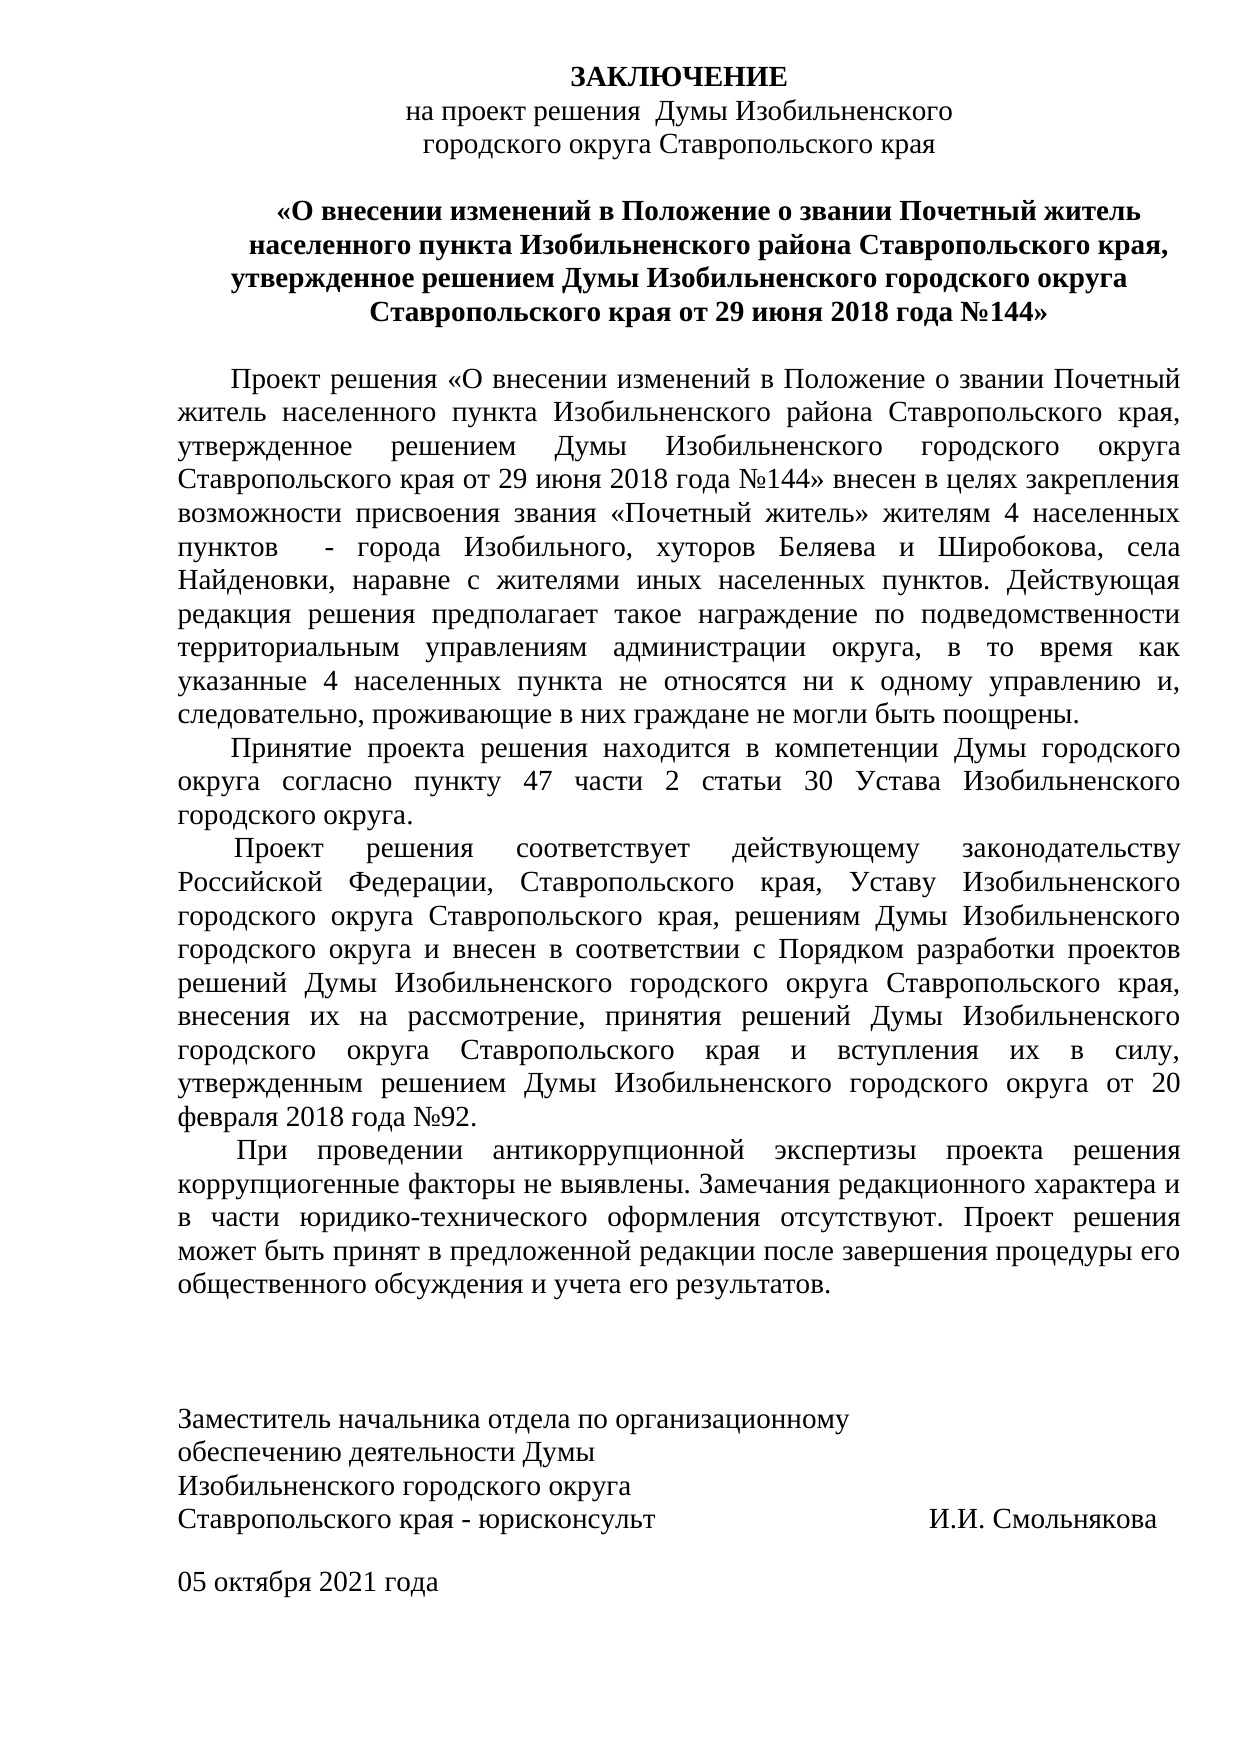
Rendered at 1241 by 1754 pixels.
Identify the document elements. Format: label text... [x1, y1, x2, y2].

text Проект решения соответствует действующему законодательству Российской Федерации, Ставропольского края, Уставу Изобильненского городского округа Ставропольского края, решениям Думы Изобильненского городского округа и внесен в соответствии с Порядком разработки проектов решений Думы Изобильненского городского округа Ставропольского края, внесения их на рассмотрение, принятия решений Думы Изобильненского городского округа Ставропольского края и вступления их в силу, утвержденным решением Думы Изобильненского городского округа от 20 февраля 2018 года №92. [177, 831, 1181, 1132]
text Ставропольского края - юрисконсульт И.И. Смольнякова [177, 1501, 1181, 1535]
text городского округа Ставропольского края [177, 126, 1181, 160]
text При проведении антикоррупционной экспертизы проекта решения коррупциогенные факторы не выявлены. Замечания редакционного характера и в части юридико-технического оформления отсутствуют. Проект решения может быть принят в предложенной редакции после завершения процедуры его общественного обсуждения и учета его результатов. [177, 1132, 1181, 1300]
text Проект решения «О внесении изменений в Положение о звании Почетный житель населенного пункта Изобильненского района Ставропольского края, утвержденное решением Думы Изобильненского городского округа Ставропольского края от 29 июня 2018 года №144» внесен в целях закрепления возможности присвоения звания «Почетный житель» жителям 4 населенных пунктов - города Изобильного, хуторов Беляева и Широбокова, села Найденовки, наравне с жителями иных населенных пунктов. Действующая редакция решения предполагает такое награждение по подведомственности территориальным управлениям администрации округа, в то время как указанные 4 населенных пункта не относятся ни к одному управлению и, следовательно, проживающие в них граждане не могли быть поощрены. [177, 361, 1181, 730]
text Ставропольского края от 29 июня 2018 года №144» [177, 294, 1181, 327]
text населенного пункта Изобильненского района Ставропольского края, утвержденное решением Думы Изобильненского городского округа [177, 227, 1181, 294]
text Принятие проекта решения находится в компетенции Думы городского округа согласно пункту 47 части 2 статьи 30 Устава Изобильненского городского округа. [177, 730, 1181, 831]
text 05 октября 2021 года [177, 1564, 1181, 1597]
text на проект решения Думы Изобильненского [177, 93, 1181, 126]
text Заместитель начальника отдела по организационному [177, 1401, 1181, 1434]
text Изобильненского городского округа [177, 1468, 1181, 1501]
text ЗАКЛЮЧЕНИЕ [177, 59, 1181, 93]
text обеспечению деятельности Думы [177, 1434, 1181, 1468]
text «О внесении изменений в Положение о звании Почетный житель [177, 193, 1181, 227]
